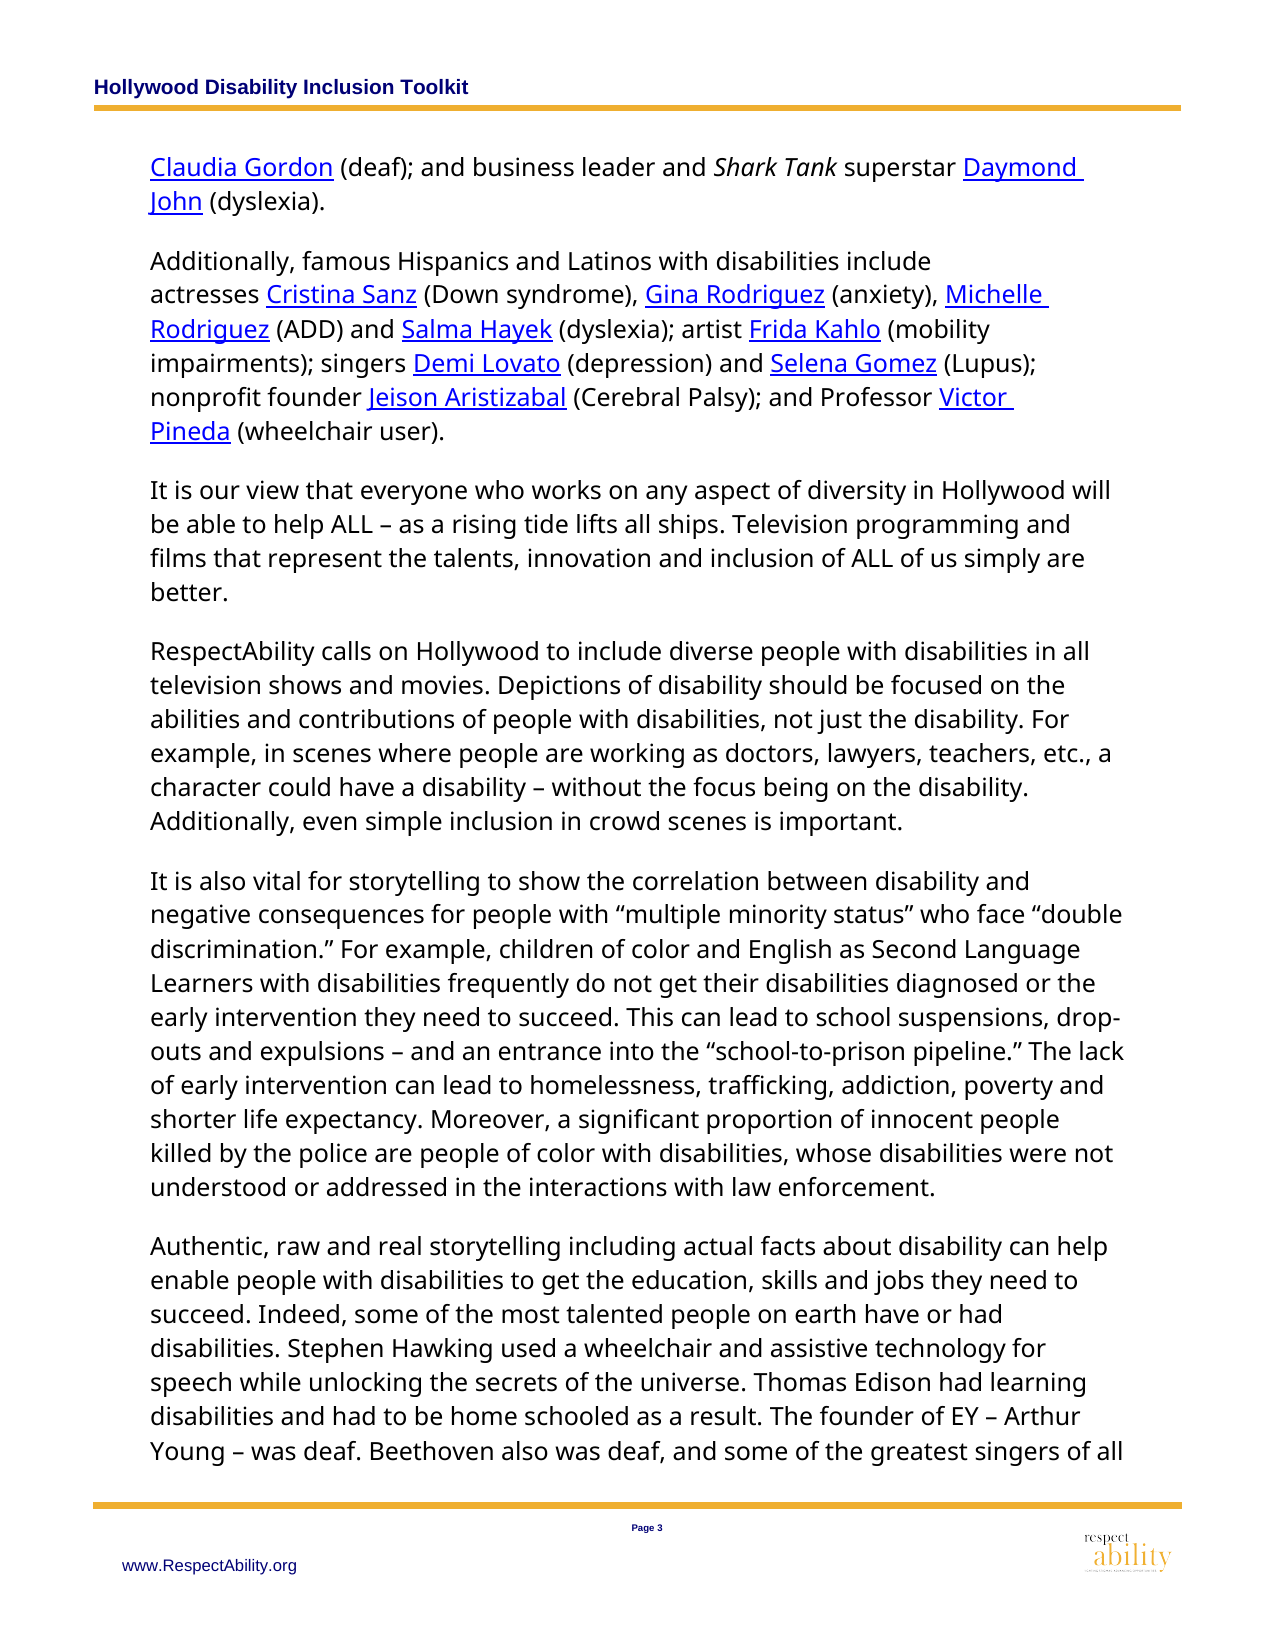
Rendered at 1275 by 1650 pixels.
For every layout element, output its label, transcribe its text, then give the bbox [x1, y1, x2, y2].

text It is our view that everyone who works on any aspect of diversity in Hollywood will be able to help ALL – as a rising tide lifts all ships. Television programming and films that represent the talents, innovation and inclusion of ALL of us simply are better. [150, 472, 1125, 609]
text It is also vital for storytelling to show the correlation between disability and negative consequences for people with “multiple minority status” who face “double discrimination.” For example, children of color and English as Second Language Learners with disabilities frequently do not get their disabilities diagnosed or the early intervention they need to succeed. This can lead to school suspensions, drop-outs and expulsions – and an entrance into the “school-to-prison pipeline.” The lack of early intervention can lead to homelessness, trafficking, addiction, poverty and shorter life expectancy. Moreover, a significant proportion of innocent people killed by the police are people of color with disabilities, whose disabilities were not understood or addressed in the interactions with law enforcement. [150, 863, 1125, 1204]
text Additionally, famous Hispanics and Latinos with disabilities include actresses Cristina Sanz (Down syndrome), Gina Rodriguez (anxiety), Michelle Rodriguez (ADD) and Salma Hayek (dyslexia); artist Frida Kahlo (mobility impairments); singers Demi Lovato (depression) and Selena Gomez (Lupus); nonprofit founder Jeison Aristizabal (Cerebral Palsy); and Professor Victor Pineda (wheelchair user). [150, 243, 1125, 447]
text RespectAbility calls on Hollywood to include diverse people with disabilities in all television shows and movies. Depictions of disability should be focused on the abilities and contributions of people with disabilities, not just the disability. For example, in scenes where people are working as doctors, lawyers, teachers, etc., a character could have a disability – without the focus being on the disability. Additionally, even simple inclusion in crowd scenes is important. [150, 634, 1125, 838]
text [150, 150, 1125, 218]
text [150, 1229, 1125, 1467]
picture [1084, 1533, 1172, 1572]
